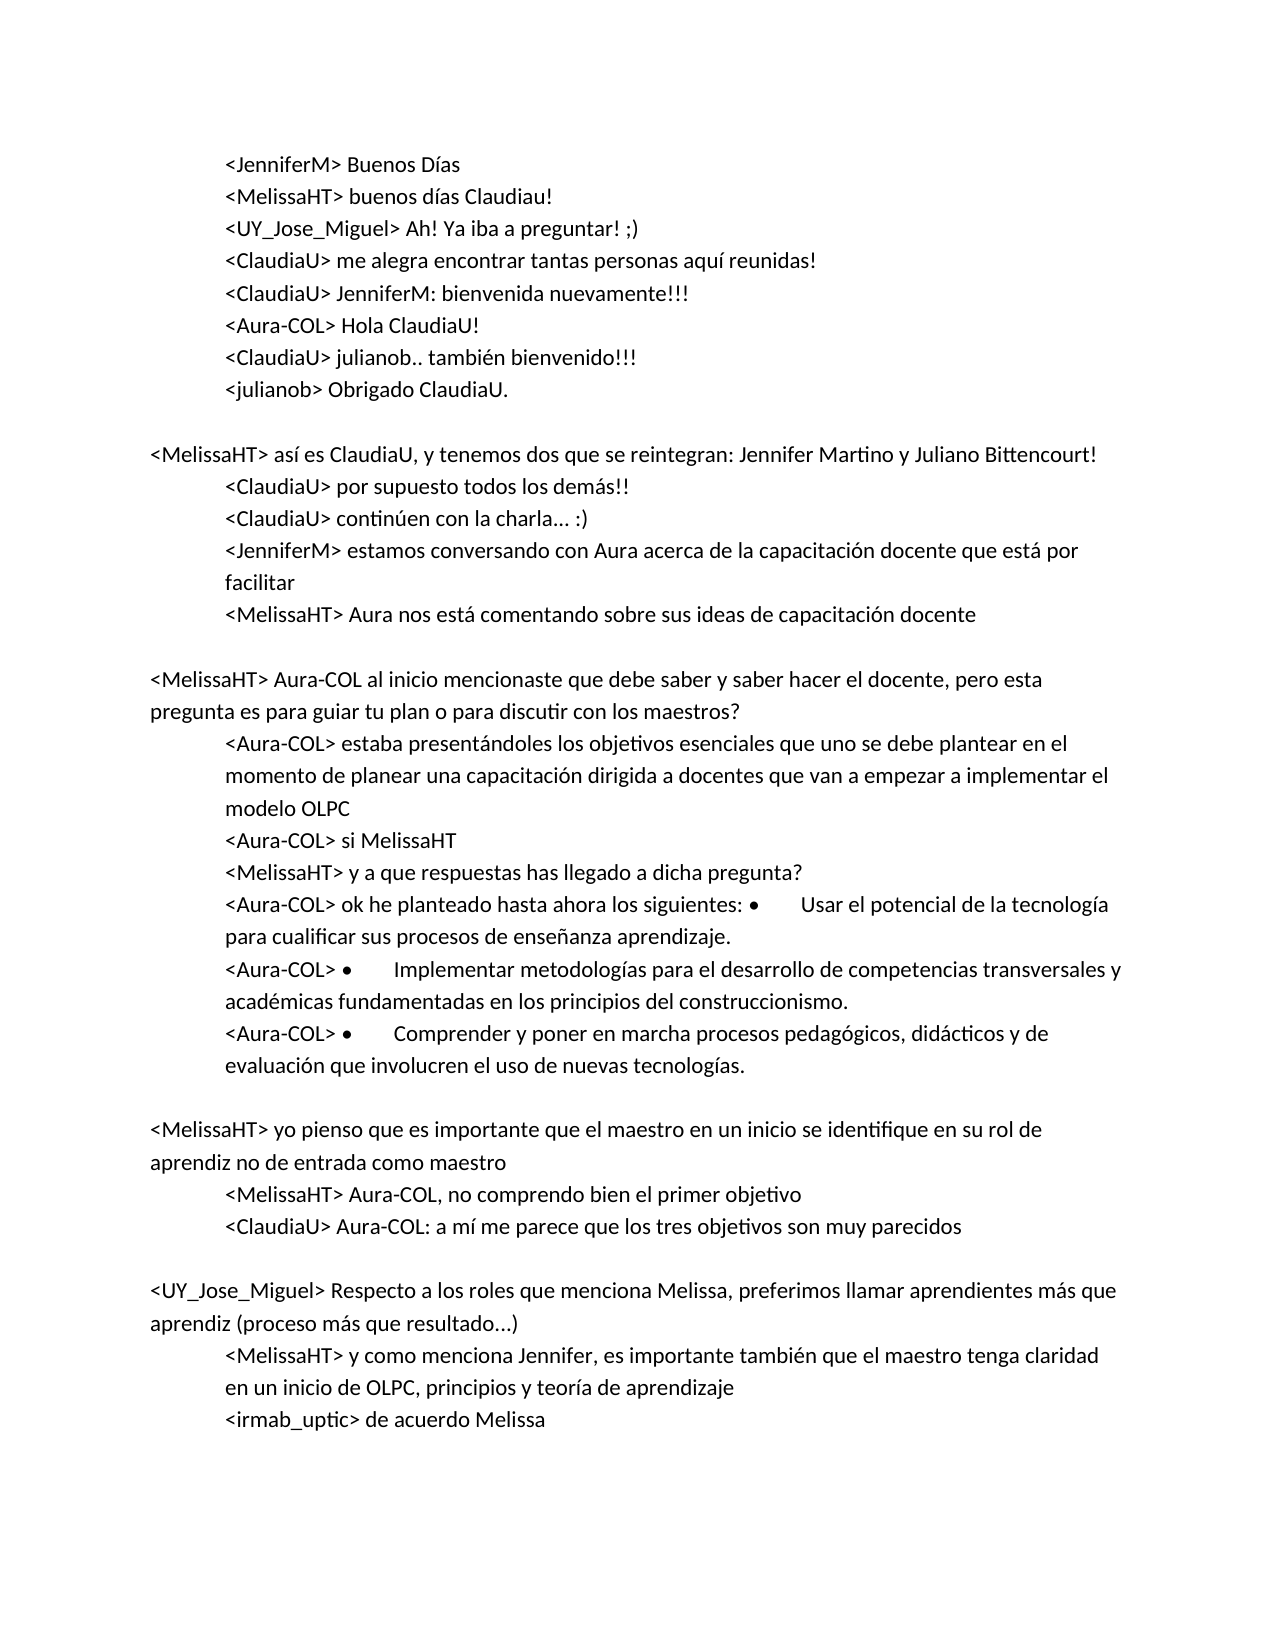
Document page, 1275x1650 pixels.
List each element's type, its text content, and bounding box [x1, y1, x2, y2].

text <JenniferM> estamos conversando con Aura acerca de la capacitación docente que está por facilitar [225, 536, 1125, 596]
text <MelissaHT> Aura-COL, no comprendo bien el primer objetivo [225, 1180, 1125, 1208]
text <UY_Jose_Miguel> Respecto a los roles que menciona Melissa, preferimos llamar aprendientes más que aprendiz (proceso más que resultado...) [150, 1277, 1125, 1337]
text <MelissaHT> y a que respuestas has llegado a dicha pregunta? [150, 858, 1125, 886]
text <ClaudiaU> JenniferM: bienvenida nuevamente!!! [150, 279, 1125, 307]
text <ClaudiaU> Aura-COL: a mí me parece que los tres objetivos son muy parecidos [225, 1212, 1125, 1240]
text <JenniferM> Buenos Días [225, 150, 1125, 178]
text <MelissaHT> Aura-COL al inicio mencionaste que debe saber y saber hacer el docente, pero esta pregunta es para guiar tu plan o para discutir con los maestros? [150, 665, 1125, 725]
text <Aura-COL> ok he planteado hasta ahora los siguientes: • Usar el potencial de la tecnología para cualificar sus procesos de enseñanza aprendizaje. [225, 890, 1125, 951]
text <ClaudiaU> julianob.. también bienvenido!!! [150, 343, 1125, 371]
text <irmab_uptic> de acuerdo Melissa [225, 1405, 1125, 1433]
text <MelissaHT> yo pienso que es importante que el maestro en un inicio se identifique en su rol de aprendiz no de entrada como maestro [150, 1116, 1125, 1176]
text <Aura-COL> si MelissaHT [150, 826, 1125, 854]
text <Aura-COL> estaba presentándoles los objetivos esenciales que uno se debe plantear en el momento de planear una capacitación dirigida a docentes que van a empezar a implementar el modelo OLPC [225, 729, 1125, 822]
text <ClaudiaU> continúen con la charla... :) [150, 504, 1125, 532]
text <MelissaHT> Aura nos está comentando sobre sus ideas de capacitación docente [150, 601, 1125, 629]
text <Aura-COL> • Comprender y poner en marcha procesos pedagógicos, didácticos y de evaluación que involucren el uso de nuevas tecnologías. [225, 1019, 1125, 1079]
text <Aura-COL> • Implementar metodologías para el desarrollo de competencias transversales y académicas fundamentadas en los principios del construccionismo. [225, 955, 1125, 1015]
text <MelissaHT> así es ClaudiaU, y tenemos dos que se reintegran: Jennifer Martino y Juliano Bittencourt! [150, 440, 1125, 468]
text <MelissaHT> buenos días Claudiau! [225, 182, 1125, 210]
text <ClaudiaU> por supuesto todos los demás!! [150, 472, 1125, 500]
text <UY_Jose_Miguel> Ah! Ya iba a preguntar! ;) [150, 214, 1125, 242]
text <Aura-COL> Hola ClaudiaU! [150, 311, 1125, 339]
text <MelissaHT> y como menciona Jennifer, es importante también que el maestro tenga claridad en un inicio de OLPC, principios y teoría de aprendizaje [225, 1341, 1125, 1401]
text <julianob> Obrigado ClaudiaU. [150, 375, 1125, 403]
text <ClaudiaU> me alegra encontrar tantas personas aquí reunidas! [150, 247, 1125, 274]
